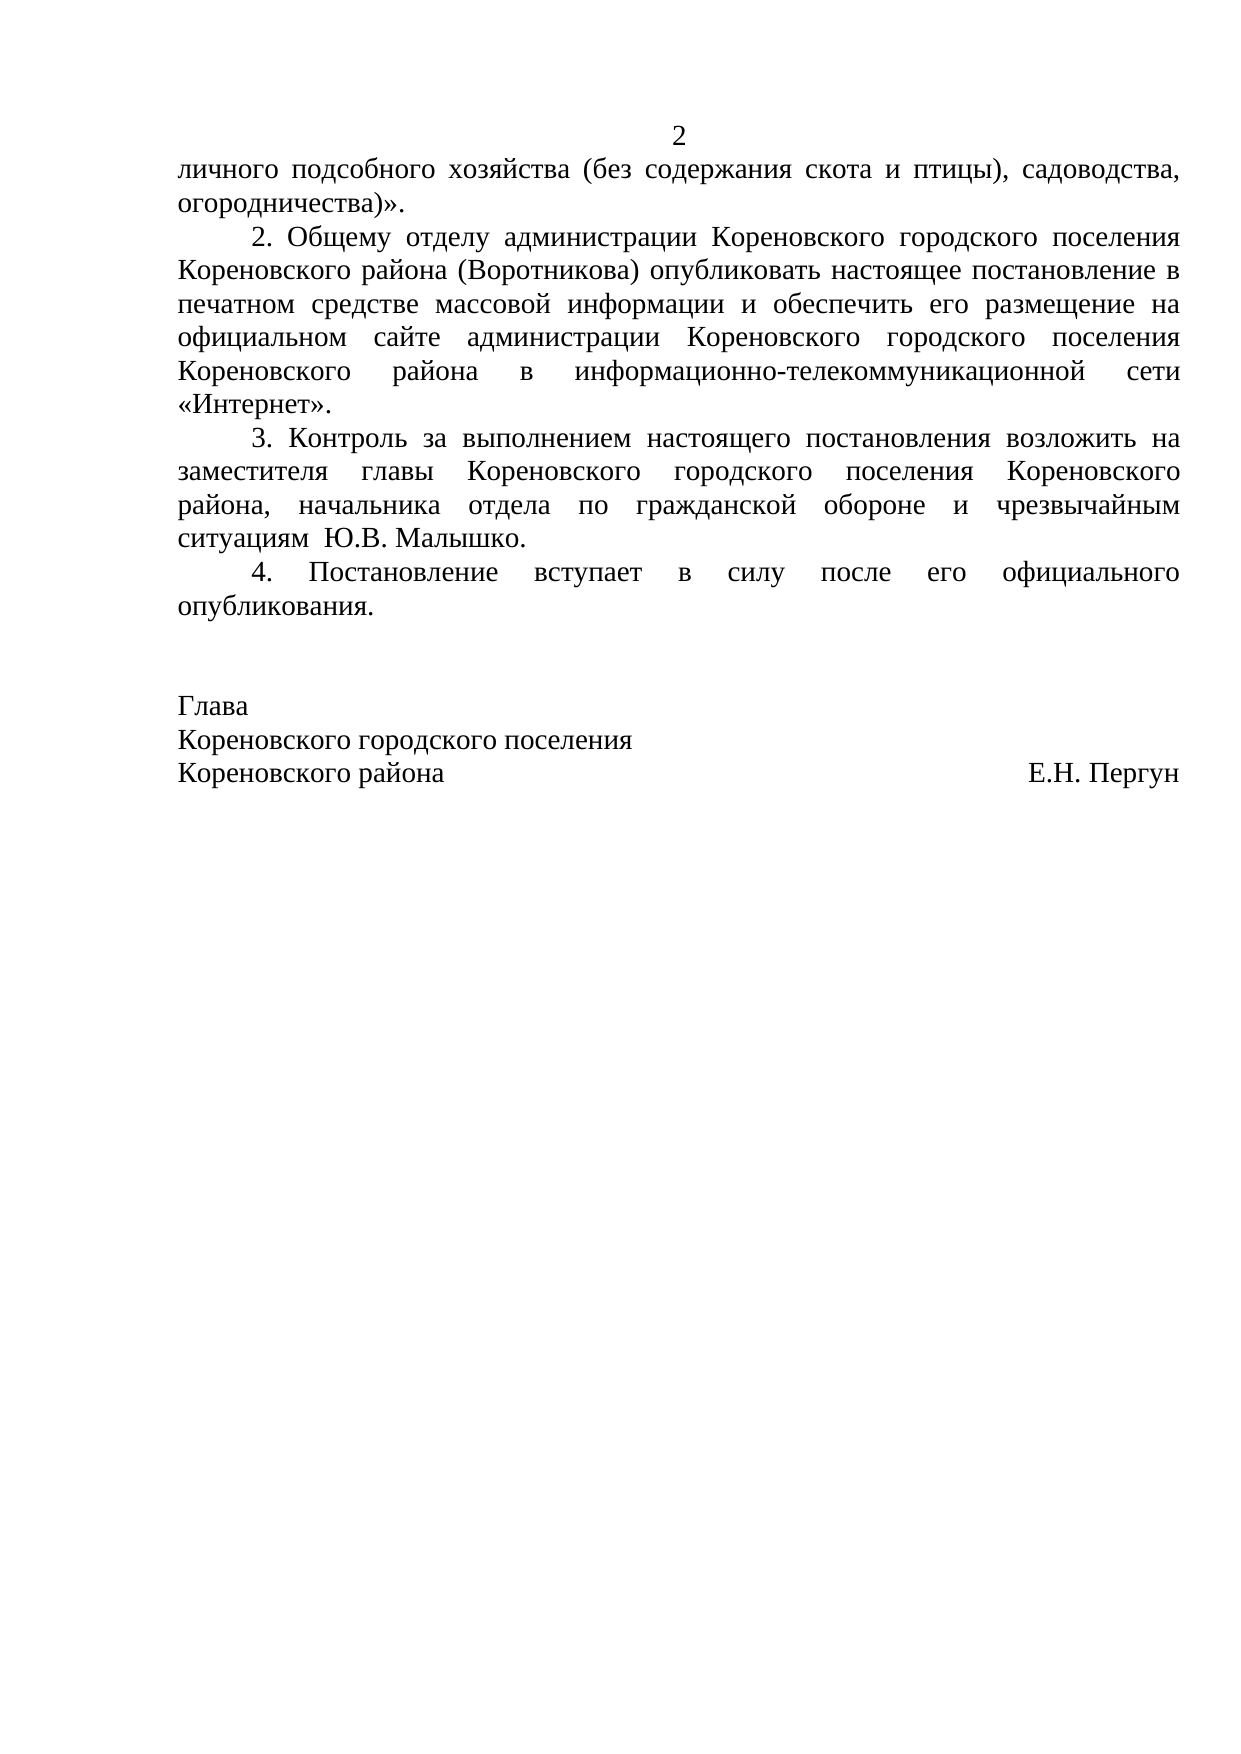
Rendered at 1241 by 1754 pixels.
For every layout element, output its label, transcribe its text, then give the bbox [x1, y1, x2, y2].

text Кореновского городского поселения [177, 722, 1181, 755]
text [177, 152, 1181, 219]
text 4. Постановление вступает в силу после его официального опубликования. [177, 554, 1181, 621]
text 2. Общему отделу администрации Кореновского городского поселения Кореновского района (Воротникова) опубликовать настоящее постановление в печатном средстве массовой информации и обеспечить его размещение на официальном сайте администрации Кореновского городского поселения Кореновского района в информационно-телекоммуникационной сети «Интернет». [177, 219, 1181, 420]
text 3. Контроль за выполнением настоящего постановления возложить на заместителя главы Кореновского городского поселения Кореновского района, начальника отдела по гражданской обороне и чрезвычайным ситуациям Ю.В. Малышко. [177, 420, 1181, 554]
text Кореновского района Е.Н. Пергун [177, 755, 1181, 789]
text Глава [177, 688, 1181, 722]
